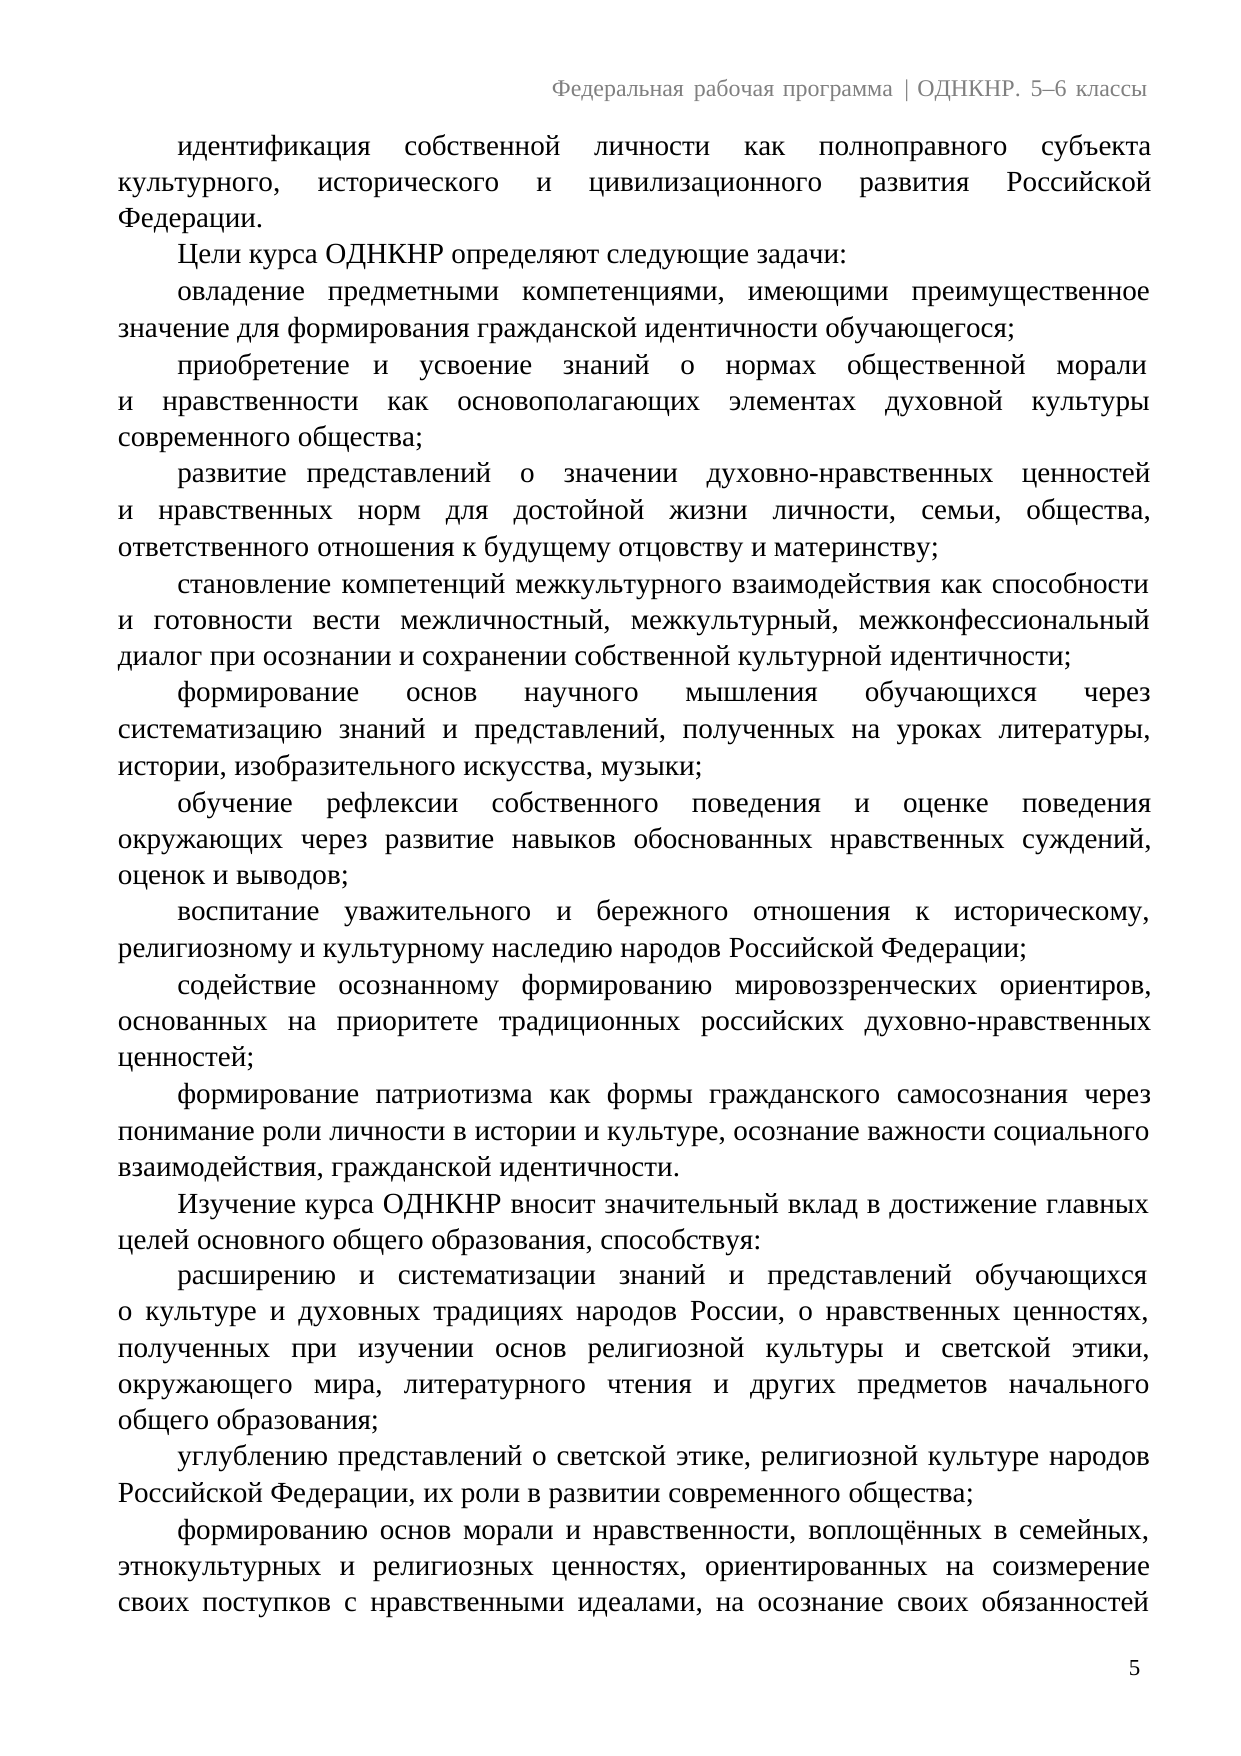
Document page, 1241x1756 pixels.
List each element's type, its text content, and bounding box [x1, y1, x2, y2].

text развитие представлений о значении духовно-нравственных ценностей и нравственных норм для достойной жизни личности, семьи, общества, ответственного отношения к будущему отцовству и материнству; [118, 455, 1151, 563]
text обучение рефлексии собственного поведения и оценке поведения окружающих через развитие навыков обоснованных нравственных суждений, оценок и выводов; [118, 785, 1151, 891]
text Изучение курса ОДНКНР вносит значительный вклад в достижение главных целей основного общего образования, способствуя: [118, 1186, 1150, 1255]
text овладение предметными компетенциями, имеющими преимущественное значение для формирования гражданской идентичности обучающегося; [118, 273, 1150, 344]
text формирование основ научного мышления обучающихся через систематизацию знаний и представлений, полученных на уроках литературы, истории, изобразительного искусства, музыки; [118, 674, 1150, 782]
text формирование патриотизма как формы гражданского самосознания через понимание роли личности в истории и культуре, осознание важности социального взаимодействия, гражданской идентичности. [118, 1076, 1151, 1183]
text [118, 1512, 1150, 1618]
text идентификация собственной личности как полноправного субъекта культурного, исторического и цивилизационного развития Российской Федерации. [118, 128, 1151, 233]
text углублению представлений о светской этике, религиозной культуре народов Российской Федерации, их роли в развитии современного общества; [118, 1438, 1151, 1509]
text воспитание уважительного и бережного отношения к историческому, религиозному и культурному наследию народов Российской Федерации; [118, 893, 1149, 964]
text расширению и систематизации знаний и представлений обучающихся о культуре и духовных традициях народов России, о нравственных ценностях, полученных при изучении основ религиозной культуры и светской этики, окружающего мира, литературного чтения и других предметов начального общего образования; [118, 1257, 1150, 1436]
text содействие осознанному формированию мировоззренческих ориентиров, основанных на приоритете традиционных российских духовно-нравственных ценностей; [118, 967, 1151, 1073]
text Цели курса ОДНКНР определяют следующие задачи: [177, 236, 1163, 270]
text приобретение и усвоение знаний о нормах общественной морали и нравственности как основополагающих элементах духовной культуры современного общества; [118, 347, 1150, 453]
text становление компетенций межкультурного взаимодействия как способности и готовности вести межличностный, межкультурный, межконфессиональный диалог при осознании и сохранении собственной культурной идентичности; [118, 566, 1150, 672]
